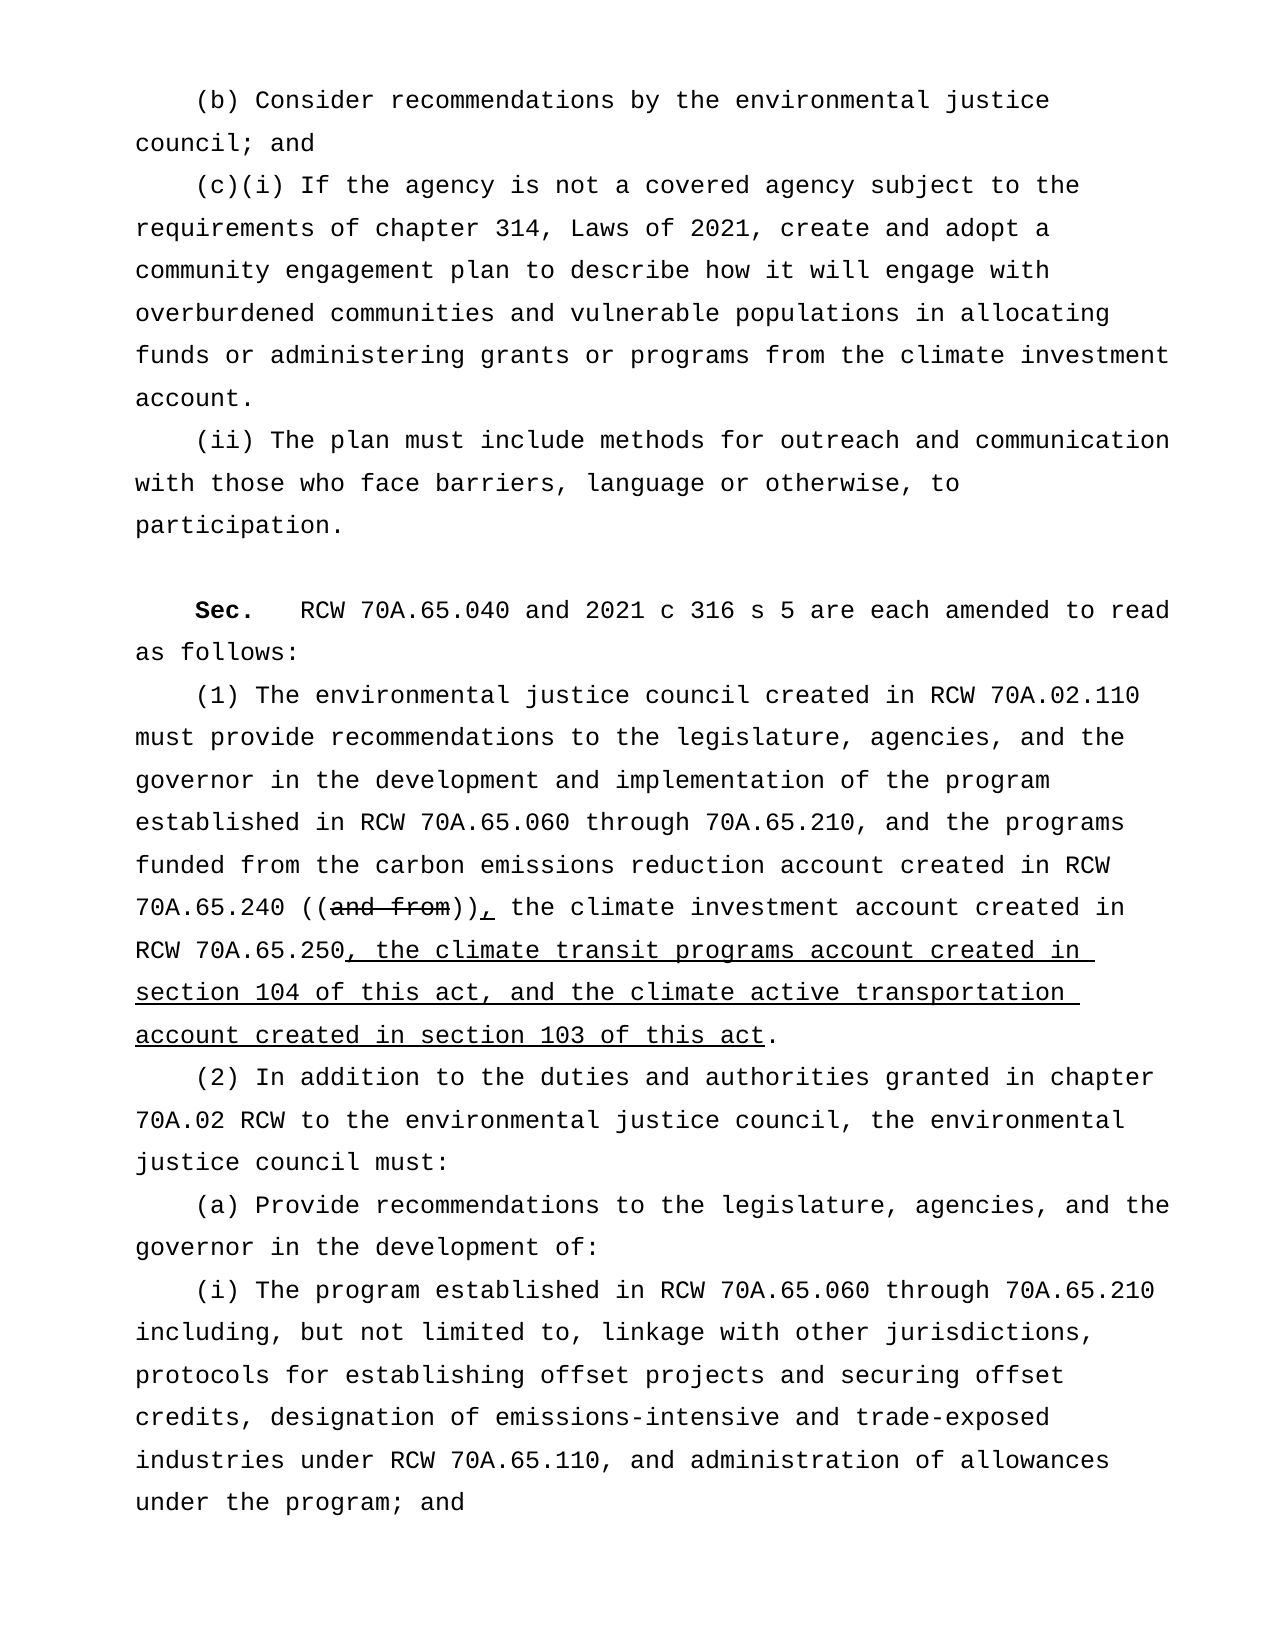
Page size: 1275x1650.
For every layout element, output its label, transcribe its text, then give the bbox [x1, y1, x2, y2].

text (i) The program established in RCW 70A.65.060 through 70A.65.210 including, but not limited to, linkage with other jurisdictions, protocols for establishing offset projects and securing offset credits, designation of emissions-intensive and trade-exposed industries under RCW 70A.65.110, and administration of allowances under the program; and [135, 1264, 1170, 1519]
text (a) Provide recommendations to the legislature, agencies, and the governor in the development of: [135, 1179, 1170, 1264]
text (b) Consider recommendations by the environmental justice council; and [135, 75, 1170, 160]
text (2) In addition to the duties and authorities granted in chapter 70A.02 RCW to the environmental justice council, the environmental justice council must: [135, 1052, 1170, 1179]
text (1) The environmental justice council created in RCW 70A.02.110 must provide recommendations to the legislature, agencies, and the governor in the development and implementation of the program established in RCW 70A.65.060 through 70A.65.210, and the programs funded from the carbon emissions reduction account created in RCW 70A.65.240 ((and from)), the climate investment account created in RCW 70A.65.250, the climate transit programs account created in section 104 of this act, and the climate active transportation account created in section 103 of this act. [135, 669, 1170, 1052]
text (c)(i) If the agency is not a covered agency subject to the requirements of chapter 314, Laws of 2021, create and adopt a community engagement plan to describe how it will engage with overburdened communities and vulnerable populations in allocating funds or administering grants or programs from the climate investment account. [135, 160, 1170, 415]
text Sec. RCW 70A.65.040 and 2021 c 316 s 5 are each amended to read as follows: [135, 584, 1170, 669]
text (ii) The plan must include methods for outreach and communication with those who face barriers, language or otherwise, to participation. [135, 415, 1170, 542]
